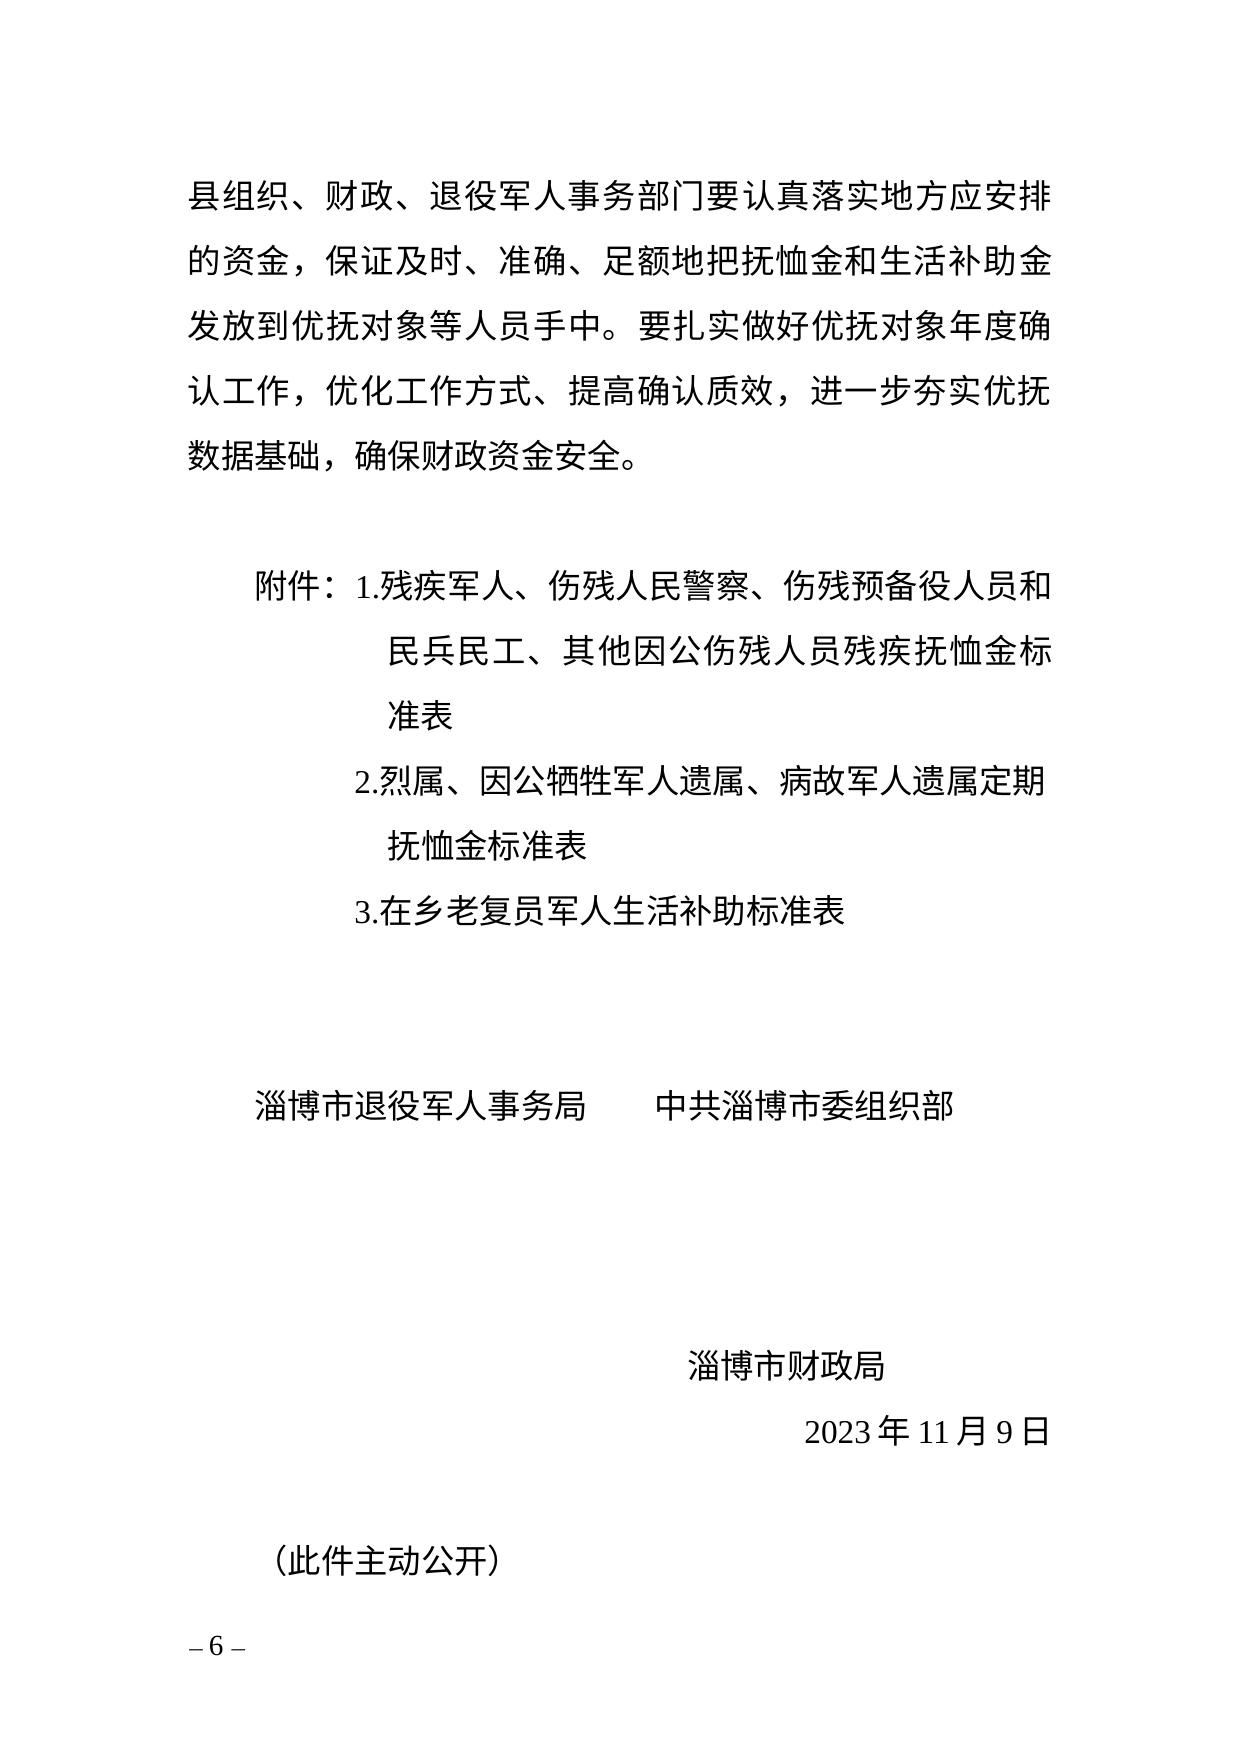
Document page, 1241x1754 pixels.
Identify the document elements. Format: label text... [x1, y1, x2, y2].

text （此件主动公开） [187, 1527, 1053, 1592]
text 2023年11月9日 [187, 1397, 1053, 1462]
text 3.在乡老复员军人生活补助标准表 [187, 877, 1053, 942]
text 淄博市财政局 [187, 1332, 1053, 1397]
text 2.烈属、因公牺牲军人遗属、病故军人遗属定期 [187, 747, 1053, 812]
text 抚恤金标准表 [187, 812, 1053, 877]
text 附件：1.残疾军人、伤残人民警察、伤残预备役人员和民兵民工、其他因公伤残人员残疾抚恤金标准表 [254, 552, 1053, 747]
text 淄博市退役军人事务局 中共淄博市委组织部 [187, 1072, 1053, 1137]
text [187, 162, 1053, 487]
